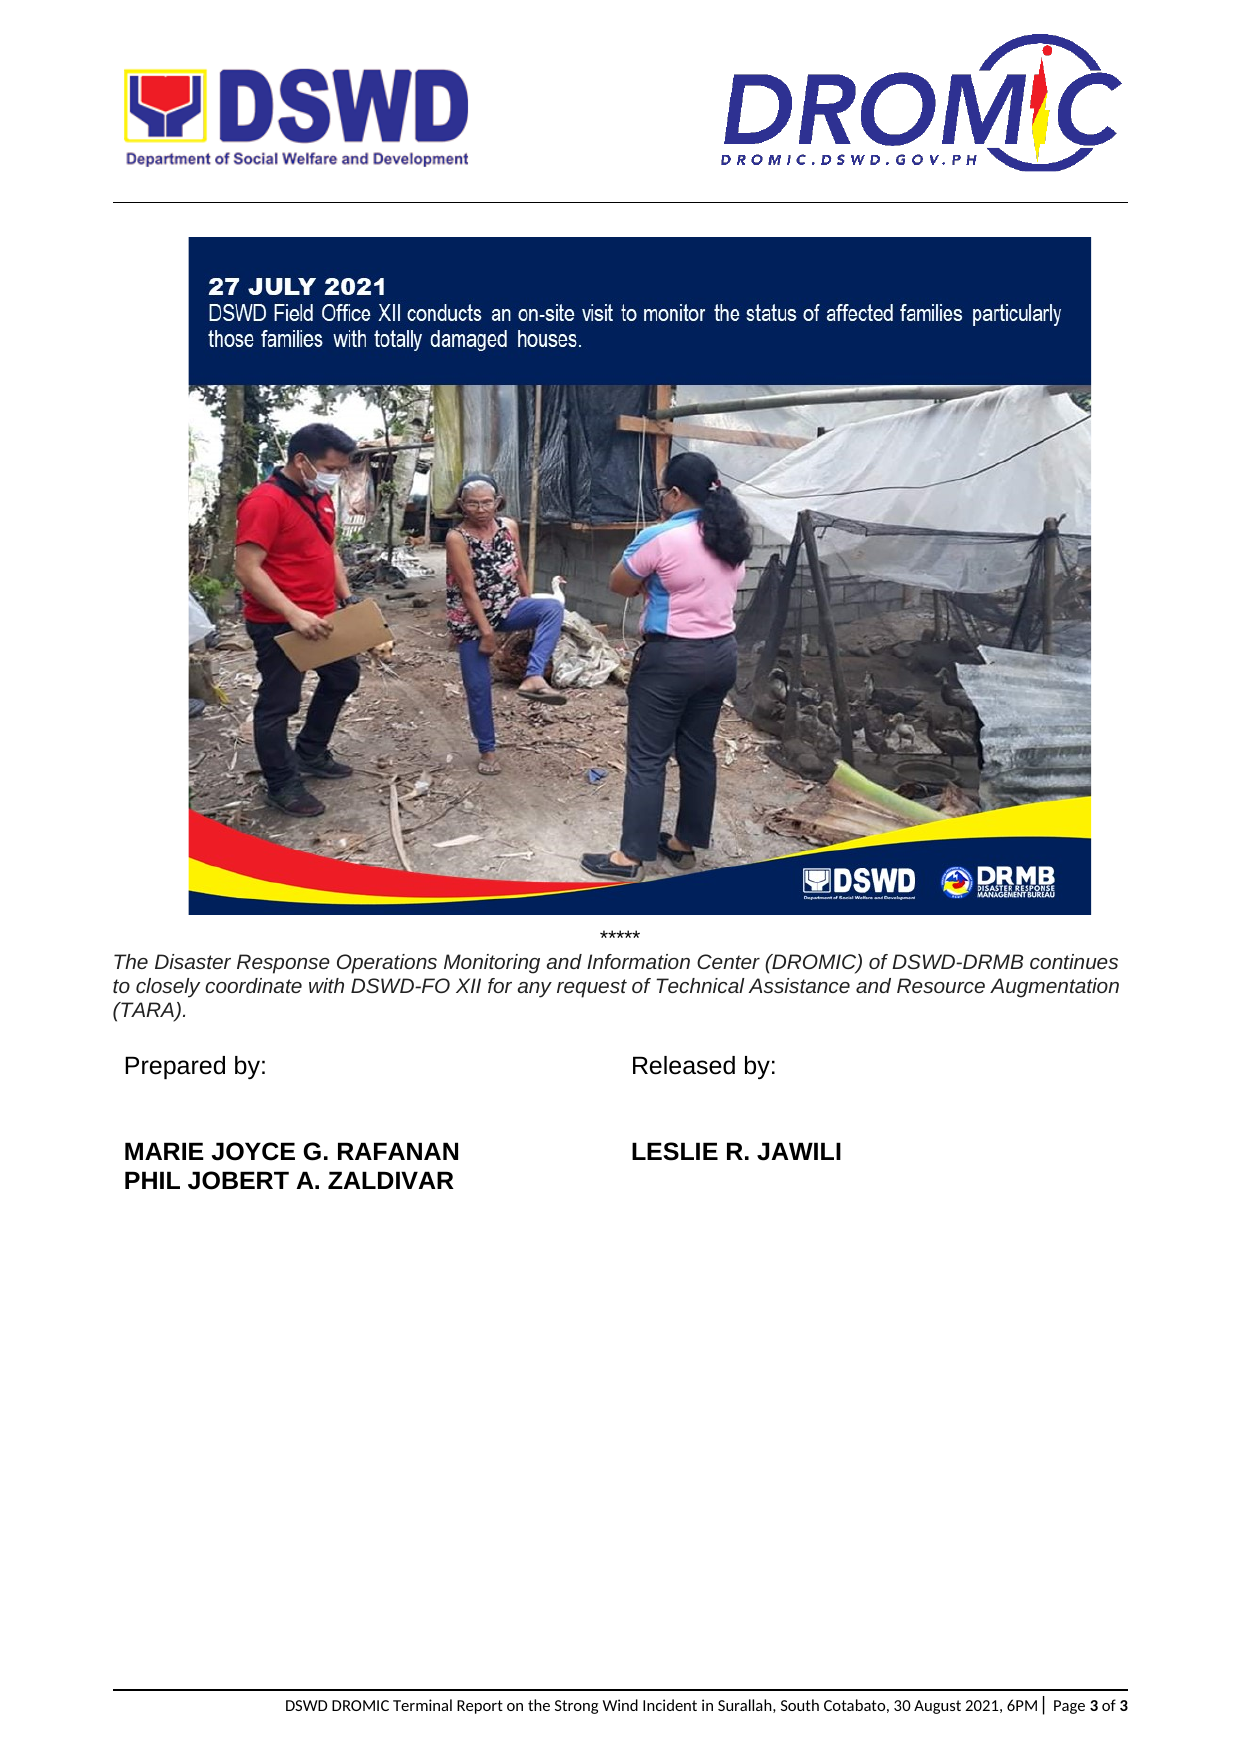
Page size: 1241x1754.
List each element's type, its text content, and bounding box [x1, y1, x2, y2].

text The Disaster Response Operations Monitoring and Information Center (DROMIC) of DSWD-DRMB continues to closely coordinate with DSWD-FO XII for any request of Technical Assistance and Resource Augmentation (TARA). [188, 950, 1128, 1022]
table_header Prepared by: MARIE JOYCE G. RAFANAN PHIL JOBERT A. ZALDIVAR [113, 1051, 619, 1223]
picture [188, 237, 1092, 915]
picture [713, 33, 1127, 171]
picture [112, 65, 482, 172]
table_header Released by: LESLIE R. JAWILI [620, 1051, 1127, 1223]
text ***** [112, 926, 1128, 950]
